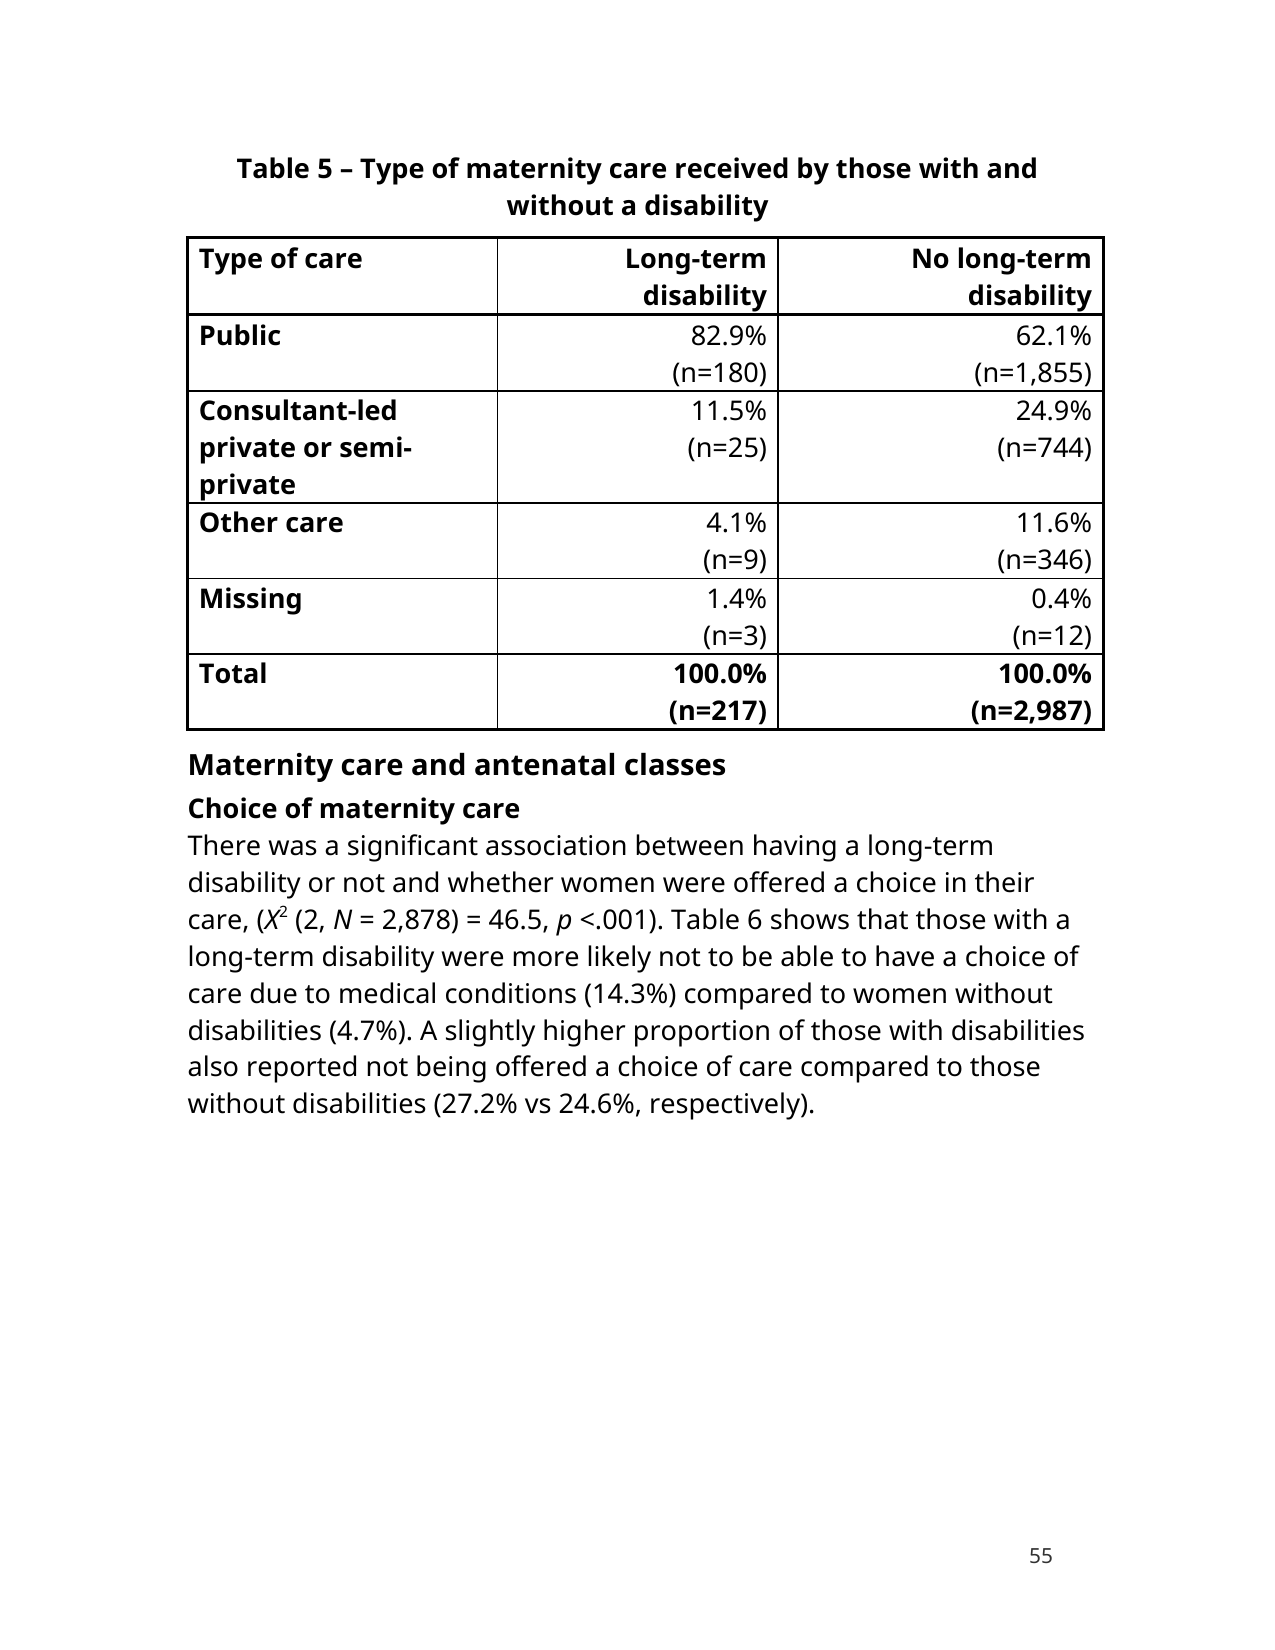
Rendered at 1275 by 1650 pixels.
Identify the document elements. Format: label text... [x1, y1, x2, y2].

subtitle Maternity care and antenatal classes [187, 744, 1087, 783]
table_cell 24.9% (n=744) [779, 392, 1102, 502]
table_cell 1.4% (n=3) [498, 579, 777, 653]
table_cell 100.0% (n=2,987) [779, 655, 1102, 728]
table_header No long-term disability [779, 239, 1102, 313]
text There was a significant association between having a long-term disability or not and whether women were offered a choice in their care, (X2 (2, N = 2,878) = 46.5, p <.001). Table 6 shows that those with a long-term disability were more likely not to be able to have a choice of care due to medical conditions (14.3%) compared to women without disabilities (4.7%). A slightly higher proportion of those with disabilities also reported not being offered a choice of care compared to those without disabilities (27.2% vs 24.6%, respectively). [187, 827, 1087, 1122]
subtitle Choice of maternity care [187, 790, 1087, 827]
table_cell Missing [189, 579, 497, 653]
table_cell Public [189, 316, 497, 390]
table_cell 11.5% (n=25) [498, 392, 777, 502]
table_cell 100.0% (n=217) [498, 655, 777, 728]
table_cell 0.4% (n=12) [779, 579, 1102, 653]
table_cell Total [189, 655, 497, 728]
table_header Type of care [189, 239, 497, 313]
table_cell Consultant-led private or semi-private [189, 392, 497, 502]
table_header Long-term disability [498, 239, 777, 313]
table_cell Other care [189, 504, 497, 577]
table_cell 62.1% (n=1,855) [779, 316, 1102, 390]
table_cell 4.1% (n=9) [498, 504, 777, 577]
table_cell 82.9% (n=180) [498, 316, 777, 390]
table_cell 11.6% (n=346) [779, 504, 1102, 577]
